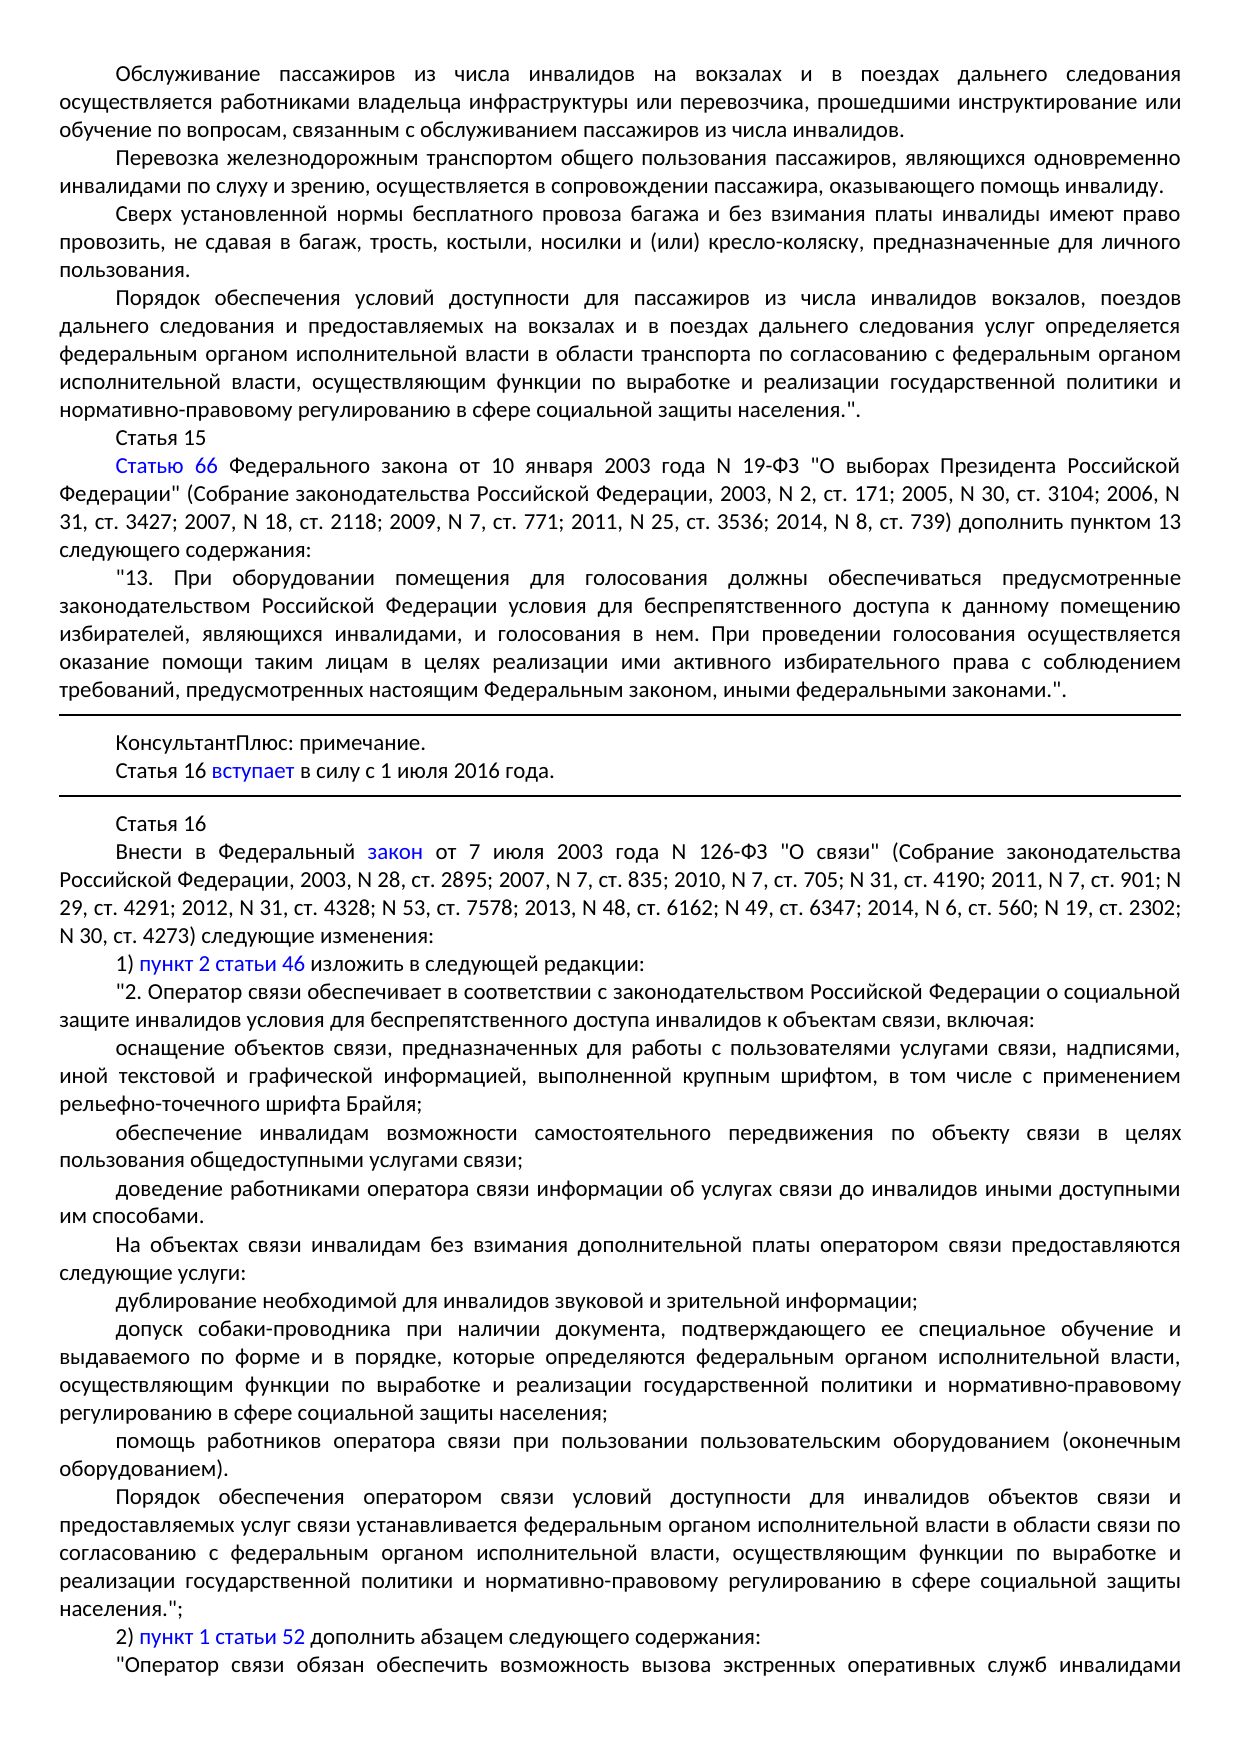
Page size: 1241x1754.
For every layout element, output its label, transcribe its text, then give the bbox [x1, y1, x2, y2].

text Обслуживание пассажиров из числа инвалидов на вокзалах и в поездах дальнего следования осуществляется работниками владельца инфраструктуры или перевозчика, прошедшими инструктирование или обучение по вопросам, связанным с обслуживанием пассажиров из числа инвалидов. [59, 59, 1181, 143]
text Статья 16 [59, 809, 1181, 837]
text Сверх установленной нормы бесплатного провоза багажа и без взимания платы инвалиды имеют право провозить, не сдавая в багаж, трость, костыли, носилки и (или) кресло-коляску, предназначенные для личного пользования. [59, 199, 1181, 283]
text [59, 1650, 1181, 1678]
text Статья 16 вступает в силу с 1 июля 2016 года. [59, 756, 1181, 784]
text допуск собаки-проводника при наличии документа, подтверждающего ее специальное обучение и выдаваемого по форме и в порядке, которые определяются федеральным органом исполнительной власти, осуществляющим функции по выработке и реализации государственной политики и нормативно-правовому регулированию в сфере социальной защиты населения; [59, 1314, 1181, 1426]
text Статью 66 Федерального закона от 10 января 2003 года N 19-ФЗ "О выборах Президента Российской Федерации" (Собрание законодательства Российской Федерации, 2003, N 2, ст. 171; 2005, N 30, ст. 3104; 2006, N 31, ст. 3427; 2007, N 18, ст. 2118; 2009, N 7, ст. 771; 2011, N 25, ст. 3536; 2014, N 8, ст. 739) дополнить пунктом 13 следующего содержания: [59, 451, 1181, 563]
text Перевозка железнодорожным транспортом общего пользования пассажиров, являющихся одновременно инвалидами по слуху и зрению, осуществляется в сопровождении пассажира, оказывающего помощь инвалиду. [59, 143, 1181, 199]
text Внести в Федеральный закон от 7 июля 2003 года N 126-ФЗ "О связи" (Собрание законодательства Российской Федерации, 2003, N 28, ст. 2895; 2007, N 7, ст. 835; 2010, N 7, ст. 705; N 31, ст. 4190; 2011, N 7, ст. 901; N 29, ст. 4291; 2012, N 31, ст. 4328; N 53, ст. 7578; 2013, N 48, ст. 6162; N 49, ст. 6347; 2014, N 6, ст. 560; N 19, ст. 2302; N 30, ст. 4273) следующие изменения: [59, 837, 1181, 949]
text КонсультантПлюс: примечание. [59, 728, 1181, 756]
text На объектах связи инвалидам без взимания дополнительной платы оператором связи предоставляются следующие услуги: [59, 1230, 1181, 1286]
text Порядок обеспечения оператором связи условий доступности для инвалидов объектов связи и предоставляемых услуг связи устанавливается федеральным органом исполнительной власти в области связи по согласованию с федеральным органом исполнительной власти, осуществляющим функции по выработке и реализации государственной политики и нормативно-правовому регулированию в сфере социальной защиты населения."; [59, 1482, 1181, 1622]
text дублирование необходимой для инвалидов звуковой и зрительной информации; [59, 1286, 1181, 1314]
text обеспечение инвалидам возможности самостоятельного передвижения по объекту связи в целях пользования общедоступными услугами связи; [59, 1118, 1181, 1174]
text 1) пункт 2 статьи 46 изложить в следующей редакции: [59, 949, 1181, 977]
text помощь работников оператора связи при пользовании пользовательским оборудованием (оконечным оборудованием). [59, 1426, 1181, 1482]
text 2) пункт 1 статьи 52 дополнить абзацем следующего содержания: [59, 1622, 1181, 1650]
text Статья 15 [59, 423, 1181, 451]
text оснащение объектов связи, предназначенных для работы с пользователями услугами связи, надписями, иной текстовой и графической информацией, выполненной крупным шрифтом, в том числе с применением рельефно-точечного шрифта Брайля; [59, 1033, 1181, 1118]
text "13. При оборудовании помещения для голосования должны обеспечиваться предусмотренные законодательством Российской Федерации условия для беспрепятственного доступа к данному помещению избирателей, являющихся инвалидами, и голосования в нем. При проведении голосования осуществляется оказание помощи таким лицам в целях реализации ими активного избирательного права с соблюдением требований, предусмотренных настоящим Федеральным законом, иными федеральными законами.". [59, 563, 1181, 703]
text Порядок обеспечения условий доступности для пассажиров из числа инвалидов вокзалов, поездов дальнего следования и предоставляемых на вокзалах и в поездах дальнего следования услуг определяется федеральным органом исполнительной власти в области транспорта по согласованию с федеральным органом исполнительной власти, осуществляющим функции по выработке и реализации государственной политики и нормативно-правовому регулированию в сфере социальной защиты населения.". [59, 283, 1181, 423]
text доведение работниками оператора связи информации об услугах связи до инвалидов иными доступными им способами. [59, 1174, 1181, 1230]
text "2. Оператор связи обеспечивает в соответствии с законодательством Российской Федерации о социальной защите инвалидов условия для беспрепятственного доступа инвалидов к объектам связи, включая: [59, 977, 1181, 1033]
